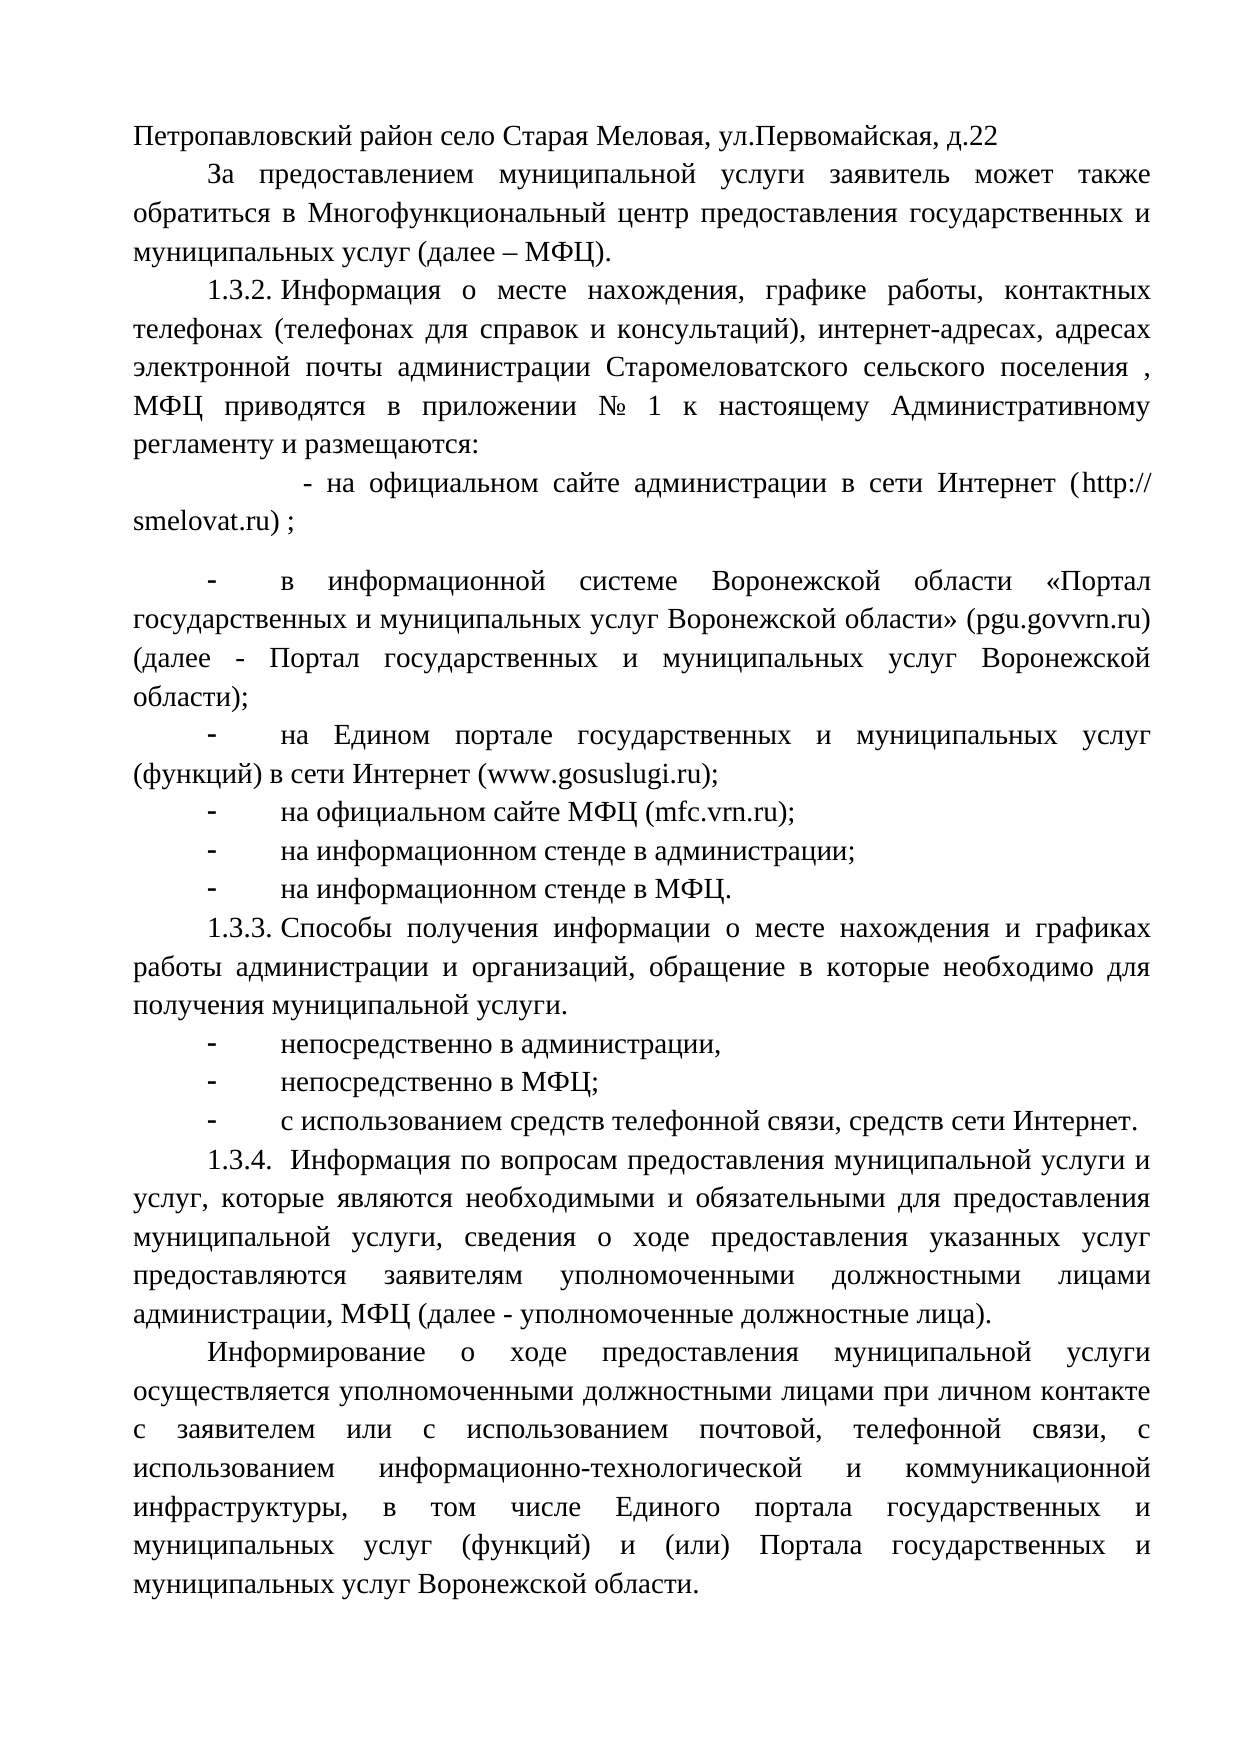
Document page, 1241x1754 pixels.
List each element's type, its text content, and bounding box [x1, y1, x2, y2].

list Информация по вопросам предоставления муниципальной услуги и услуг, которые являются необходимыми и обязательными для предоставления муниципальной услуги, сведения о ходе предоставления указанных услуг предоставляются заявителям уполномоченными должностными лицами администрации, МФЦ (далее - уполномоченные должностные лица). [133, 1142, 1152, 1329]
list непосредственно в администрации, [133, 1026, 1152, 1059]
list на Едином портале государственных и муниципальных услуг (функций) в сети Интернет (www.gosuslugi.ru); [133, 717, 1152, 789]
text За предоставлением муниципальной услуги заявитель может также обратиться в Многофункциональный центр предоставления государственных и муниципальных услуг (далее – МФЦ). [133, 157, 1152, 267]
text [133, 118, 1152, 152]
text - на официальном сайте администрации в сети Интернет (http:// smelovat.ru) ; [133, 465, 1152, 537]
text Информирование о ходе предоставления муниципальной услуги осуществляется уполномоченными должностными лицами при личном контакте с заявителем или с использованием почтовой, телефонной связи, с использованием информационно-технологической и коммуникационной инфраструктуры, в том числе Единого портала государственных и муниципальных услуг (функций) и (или) Портала государственных и муниципальных услуг Воронежской области. [133, 1334, 1152, 1599]
list в информационной системе Воронежской области «Портал государственных и муниципальных услуг Воронежской области» (pgu.govvrn.ru) (далее - Портал государственных и муниципальных услуг Воронежской области); [133, 563, 1152, 712]
list на информационном стенде в МФЦ. [133, 872, 1152, 905]
list на официальном сайте МФЦ (mfc.vrn.ru); [133, 794, 1152, 828]
list Информация о месте нахождения, графике работы, контактных телефонах (телефонах для справок и консультаций), интернет-адресах, адресах электронной почты администрации Старомеловатского сельского поселения , МФЦ приводятся в приложении № 1 к настоящему Административному регламенту и размещаются: [133, 272, 1152, 460]
list непосредственно в МФЦ; [133, 1064, 1152, 1098]
list Способы получения информации о месте нахождения и графиках работы администрации и организаций, обращение в которые необходимо для получения муниципальной услуги. [133, 910, 1152, 1021]
list на информационном стенде в администрации; [133, 833, 1152, 867]
list с использованием средств телефонной связи, средств сети Интернет. [133, 1103, 1152, 1137]
